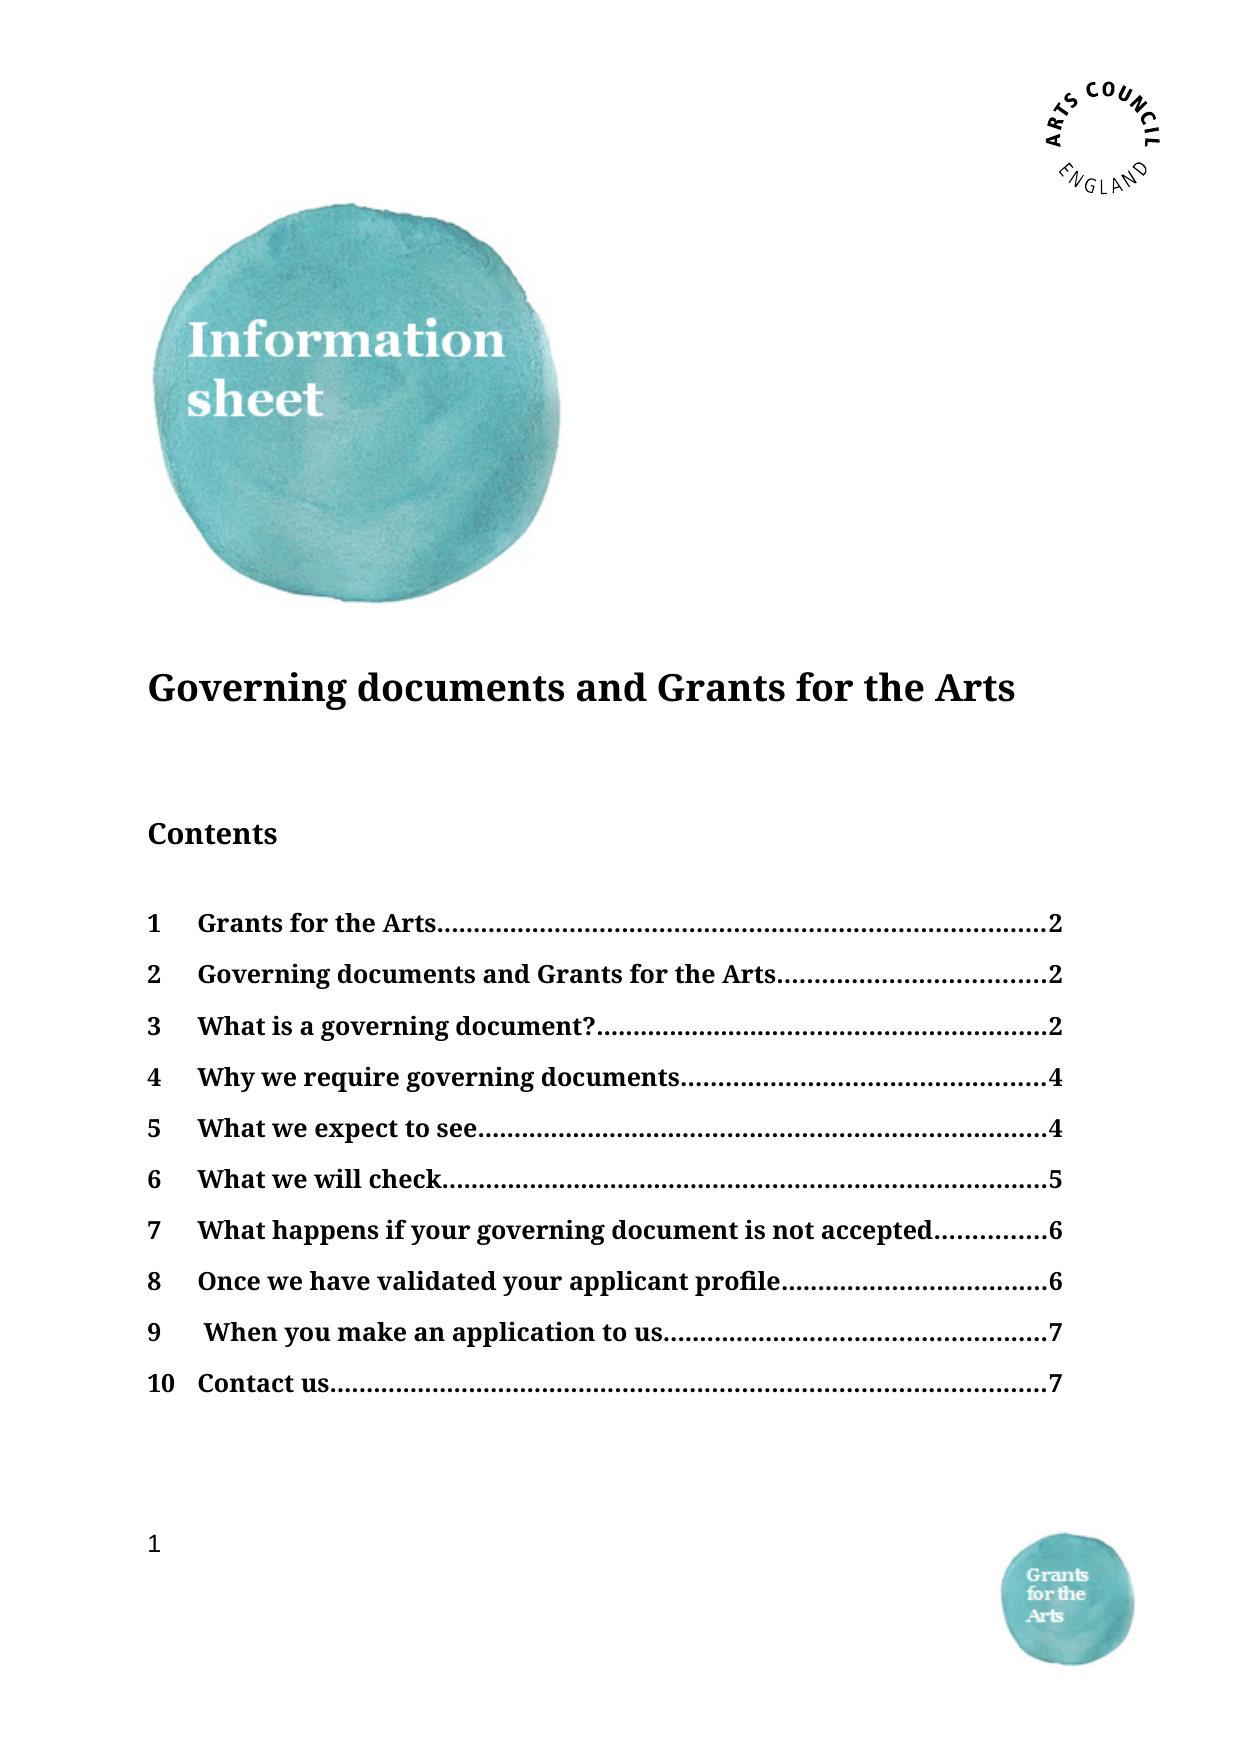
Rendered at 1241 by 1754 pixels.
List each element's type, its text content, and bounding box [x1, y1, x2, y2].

text Governing documents and Grants for the Arts [147, 662, 1063, 713]
picture [147, 198, 566, 611]
picture [992, 1528, 1144, 1671]
